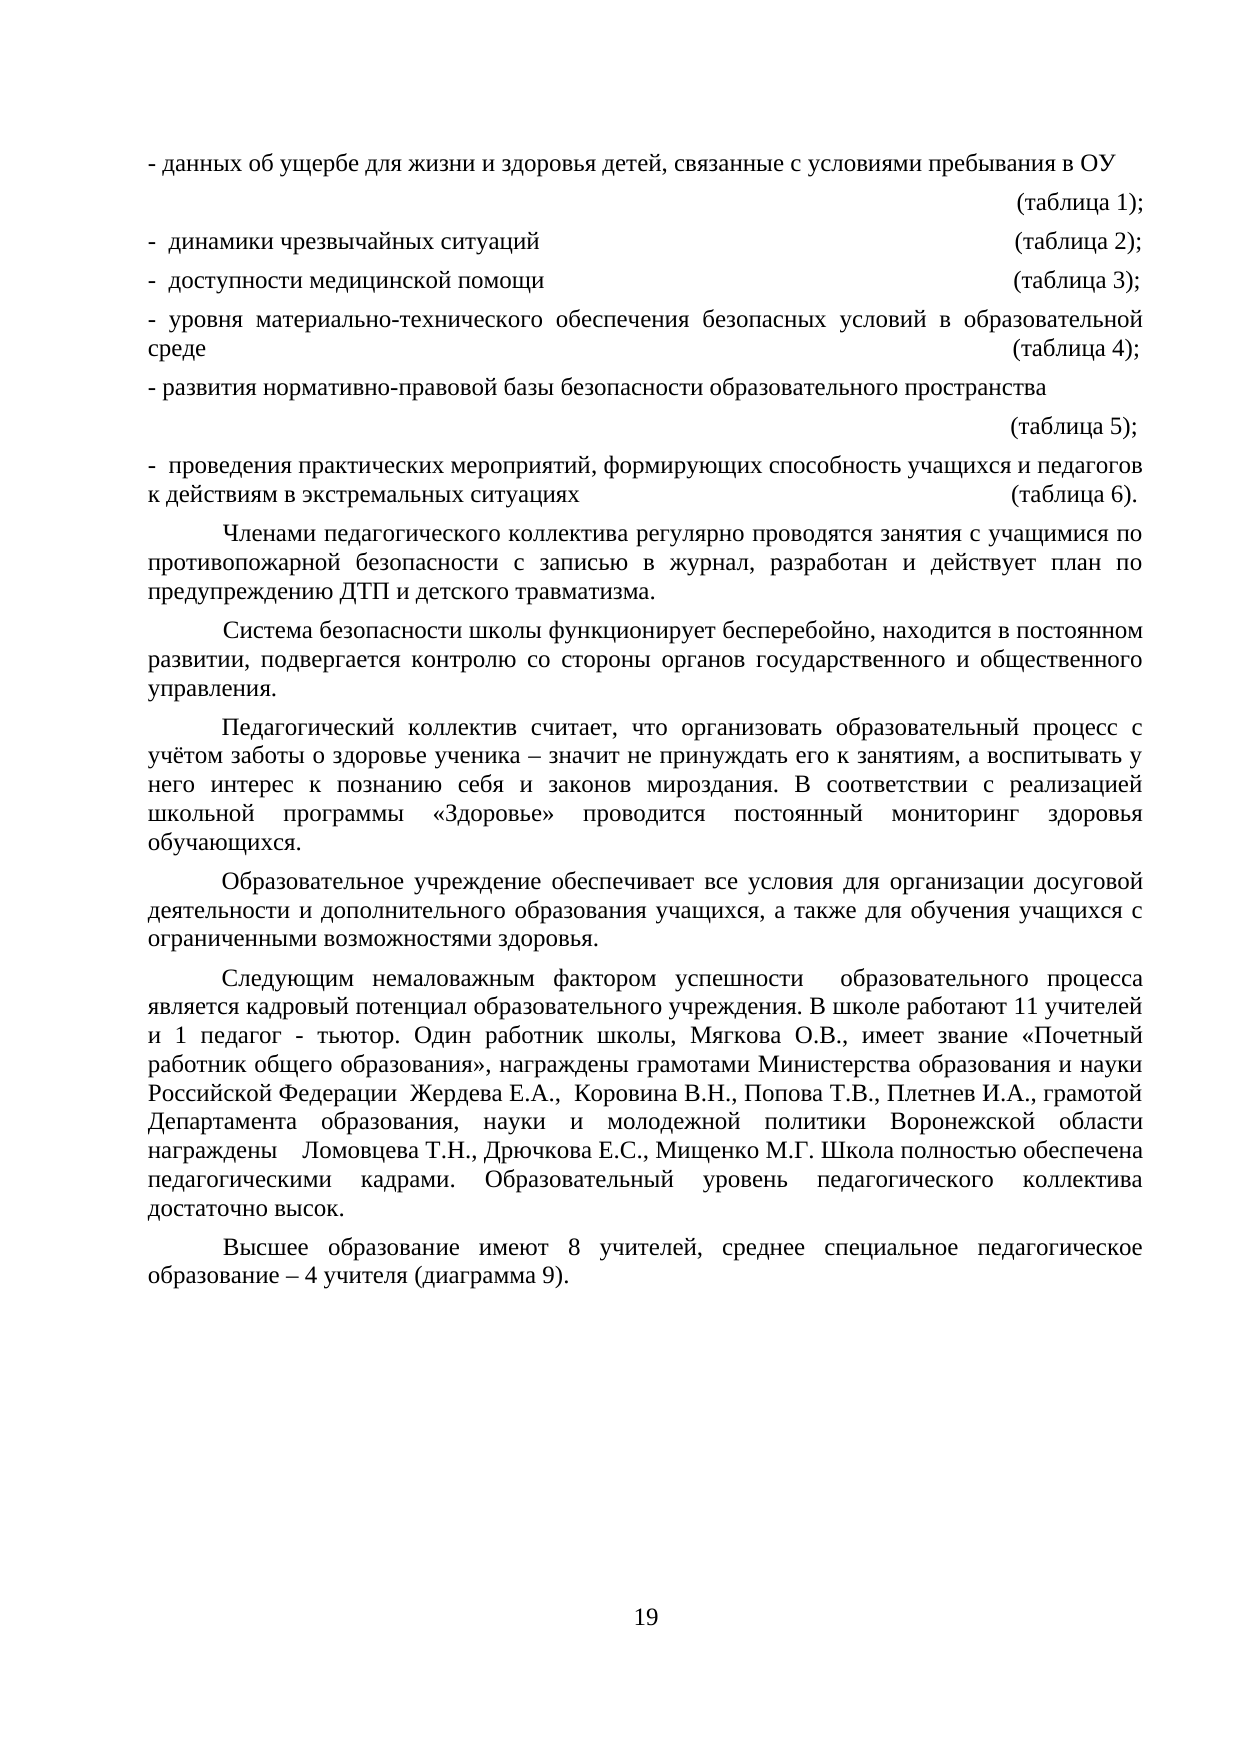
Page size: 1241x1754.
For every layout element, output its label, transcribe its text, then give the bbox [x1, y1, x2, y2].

text - динамики чрезвычайных ситуаций (таблица 2); [148, 226, 1144, 255]
text - данных об ущербе для жизни и здоровья детей, связанные с условиями пребывания в ОУ [148, 148, 1144, 176]
text Педагогический коллектив считает, что организовать образовательный процесс с учётом заботы о здоровье ученика – значит не принуждать его к занятиям, а воспитывать у него интерес к познанию себя и законов мироздания. В соответствии с реализацией школьной программы «Здоровье» проводится постоянный мониторинг здоровья обучающихся. [148, 712, 1144, 856]
text Членами педагогического коллектива регулярно проводятся занятия с учащимися по противопожарной безопасности с записью в журнал, разработан и действует план по предупреждению ДТП и детского травматизма. [148, 518, 1144, 605]
text Система безопасности школы функционирует бесперебойно, находится в постоянном развитии, подвергается контролю со стороны органов государственного и общественного управления. [148, 615, 1144, 701]
text - доступности медицинской помощи (таблица 3); [148, 265, 1144, 294]
text Высшее образование имеют 8 учителей, среднее специальное педагогическое образование – 4 учителя (диаграмма 9). [148, 1232, 1144, 1289]
text (таблица 5); [148, 411, 1144, 440]
text - развития нормативно-правовой базы безопасности образовательного пространства [148, 372, 1144, 401]
text - уровня материально-технического обеспечения безопасных условий в образовательной среде (таблица 4); [148, 304, 1144, 362]
text (таблица 1); [148, 187, 1144, 216]
text Следующим немаловажным фактором успешности образовательного процесса является кадровый потенциал образовательного учреждения. В школе работают 11 учителей и 1 педагог - тьютор. Один работник школы, Мягкова О.В., имеет звание «Почетный работник общего образования», награждены грамотами Министерства образования и науки Российской Федерации Жердева Е.А., Коровина В.Н., Попова Т.В., Плетнев И.А., грамотой Департамента образования, науки и молодежной политики Воронежской области награждены Ломовцева Т.Н., Дрючкова Е.С., Мищенко М.Г. Школа полностью обеспечена педагогическими кадрами. Образовательный уровень педагогического коллектива достаточно высок. [148, 963, 1144, 1221]
text - проведения практических мероприятий, формирующих способность учащихся и педагогов к действиям в экстремальных ситуациях (таблица 6). [148, 451, 1144, 508]
text Образовательное учреждение обеспечивает все условия для организации досуговой деятельности и дополнительного образования учащихся, а также для обучения учащихся с ограниченными возможностями здоровья. [148, 866, 1144, 952]
